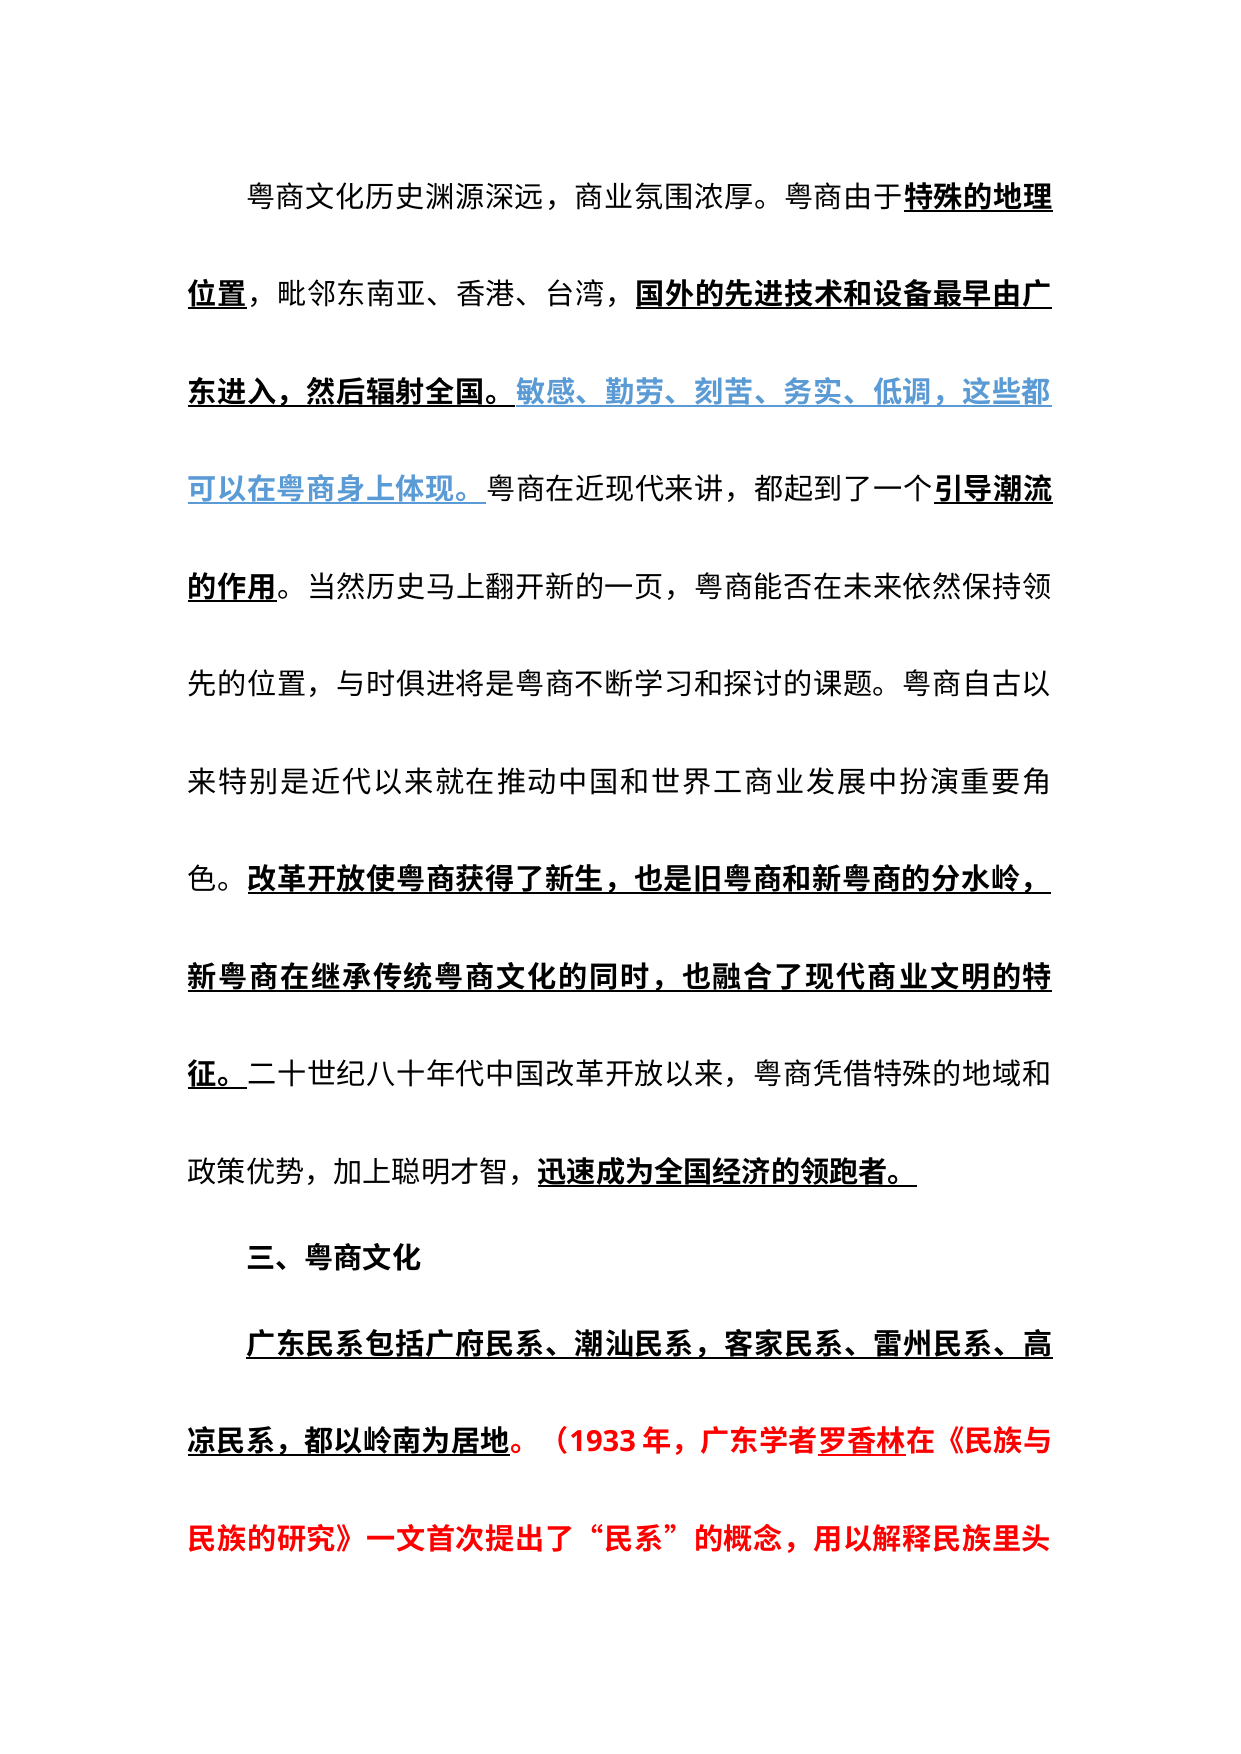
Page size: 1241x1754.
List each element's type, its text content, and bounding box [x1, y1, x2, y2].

list 粤商文化历史渊源深远，商业氛围浓厚。粤商由于特殊的地理位置，毗邻东南亚、香港、台湾，国外的先进技术和设备最早由广东进入，然后辐射全国。敏感、勤劳、刻苦、务实、低调，这些都可以在粤商身上体现。粤商在近现代来讲，都起到了一个引导潮流的作用。当然历史马上翻开新的一页，粤商能否在未来依然保持领先的位置，与时俱进将是粤商不断学习和探讨的课题。粤商自古以来特别是近代以来就在推动中国和世界工商业发展中扮演重要角色。改革开放使粤商获得了新生，也是旧粤商和新粤商的分水岭，新粤商在继承传统粤商文化的同时，也融合了现代商业文明的特征。二十世纪八十年代中国改革开放以来，粤商凭借特殊的地域和政策优势，加上聪明才智，迅速成为全国经济的领跑者。 [187, 1088, 1053, 1202]
list 粤商文化历史渊源深远，商业氛围浓厚。粤商由于特殊的地理位置，毗邻东南亚、香港、台湾，国外的先进技术和设备最早由广东进入，然后辐射全国。敏感、勤劳、刻苦、务实、低调，这些都可以在粤商身上体现。粤商在近现代来讲，都起到了一个引导潮流的作用。当然历史马上翻开新的一页，粤商能否在未来依然保持领先的位置，与时俱进将是粤商不断学习和探讨的课题。粤商自古以来特别是近代以来就在推动中国和世界工商业发展中扮演重要角色。改革开放使粤商获得了新生，也是旧粤商和新粤商的分水岭，新粤商在继承传统粤商文化的同时，也融合了现代商业文明的特征。二十世纪八十年代中国改革开放以来，粤商凭借特殊的地域和政策优势，加上聪明才智，迅速成为全国经济的领跑者。 [187, 162, 1053, 307]
list 粤商文化历史渊源深远，商业氛围浓厚。粤商由于特殊的地理位置，毗邻东南亚、香港、台湾，国外的先进技术和设备最早由广东进入，然后辐射全国。敏感、勤劳、刻苦、务实、低调，这些都可以在粤商身上体现。粤商在近现代来讲，都起到了一个引导潮流的作用。当然历史马上翻开新的一页，粤商能否在未来依然保持领先的位置，与时俱进将是粤商不断学习和探讨的课题。粤商自古以来特别是近代以来就在推动中国和世界工商业发展中扮演重要角色。改革开放使粤商获得了新生，也是旧粤商和新粤商的分水岭，新粤商在继承传统粤商文化的同时，也融合了现代商业文明的特征。二十世纪八十年代中国改革开放以来，粤商凭借特殊的地域和政策优势，加上聪明才智，迅速成为全国经济的领跑者。 [187, 601, 1053, 990]
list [187, 1309, 1053, 1569]
list 粤商文化历史渊源深远，商业氛围浓厚。粤商由于特殊的地理位置，毗邻东南亚、香港、台湾，国外的先进技术和设备最早由广东进入，然后辐射全国。敏感、勤劳、刻苦、务实、低调，这些都可以在粤商身上体现。粤商在近现代来讲，都起到了一个引导潮流的作用。当然历史马上翻开新的一页，粤商能否在未来依然保持领先的位置，与时俱进将是粤商不断学习和探讨的课题。粤商自古以来特别是近代以来就在推动中国和世界工商业发展中扮演重要角色。改革开放使粤商获得了新生，也是旧粤商和新粤商的分水岭，新粤商在继承传统粤商文化的同时，也融合了现代商业文明的特征。二十世纪八十年代中国改革开放以来，粤商凭借特殊的地域和政策优势，加上聪明才智，迅速成为全国经济的领跑者。 [187, 991, 1053, 1087]
list 三、粤商文化 [187, 1223, 1053, 1288]
list 粤商文化历史渊源深远，商业氛围浓厚。粤商由于特殊的地理位置，毗邻东南亚、香港、台湾，国外的先进技术和设备最早由广东进入，然后辐射全国。敏感、勤劳、刻苦、务实、低调，这些都可以在粤商身上体现。粤商在近现代来讲，都起到了一个引导潮流的作用。当然历史马上翻开新的一页，粤商能否在未来依然保持领先的位置，与时俱进将是粤商不断学习和探讨的课题。粤商自古以来特别是近代以来就在推动中国和世界工商业发展中扮演重要角色。改革开放使粤商获得了新生，也是旧粤商和新粤商的分水岭，新粤商在继承传统粤商文化的同时，也融合了现代商业文明的特征。二十世纪八十年代中国改革开放以来，粤商凭借特殊的地域和政策优势，加上聪明才智，迅速成为全国经济的领跑者。 [187, 406, 1053, 502]
list 粤商文化历史渊源深远，商业氛围浓厚。粤商由于特殊的地理位置，毗邻东南亚、香港、台湾，国外的先进技术和设备最早由广东进入，然后辐射全国。敏感、勤劳、刻苦、务实、低调，这些都可以在粤商身上体现。粤商在近现代来讲，都起到了一个引导潮流的作用。当然历史马上翻开新的一页，粤商能否在未来依然保持领先的位置，与时俱进将是粤商不断学习和探讨的课题。粤商自古以来特别是近代以来就在推动中国和世界工商业发展中扮演重要角色。改革开放使粤商获得了新生，也是旧粤商和新粤商的分水岭，新粤商在继承传统粤商文化的同时，也融合了现代商业文明的特征。二十世纪八十年代中国改革开放以来，粤商凭借特殊的地域和政策优势，加上聪明才智，迅速成为全国经济的领跑者。 [187, 503, 1053, 600]
list 粤商文化历史渊源深远，商业氛围浓厚。粤商由于特殊的地理位置，毗邻东南亚、香港、台湾，国外的先进技术和设备最早由广东进入，然后辐射全国。敏感、勤劳、刻苦、务实、低调，这些都可以在粤商身上体现。粤商在近现代来讲，都起到了一个引导潮流的作用。当然历史马上翻开新的一页，粤商能否在未来依然保持领先的位置，与时俱进将是粤商不断学习和探讨的课题。粤商自古以来特别是近代以来就在推动中国和世界工商业发展中扮演重要角色。改革开放使粤商获得了新生，也是旧粤商和新粤商的分水岭，新粤商在继承传统粤商文化的同时，也融合了现代商业文明的特征。二十世纪八十年代中国改革开放以来，粤商凭借特殊的地域和政策优势，加上聪明才智，迅速成为全国经济的领跑者。 [187, 308, 1053, 405]
